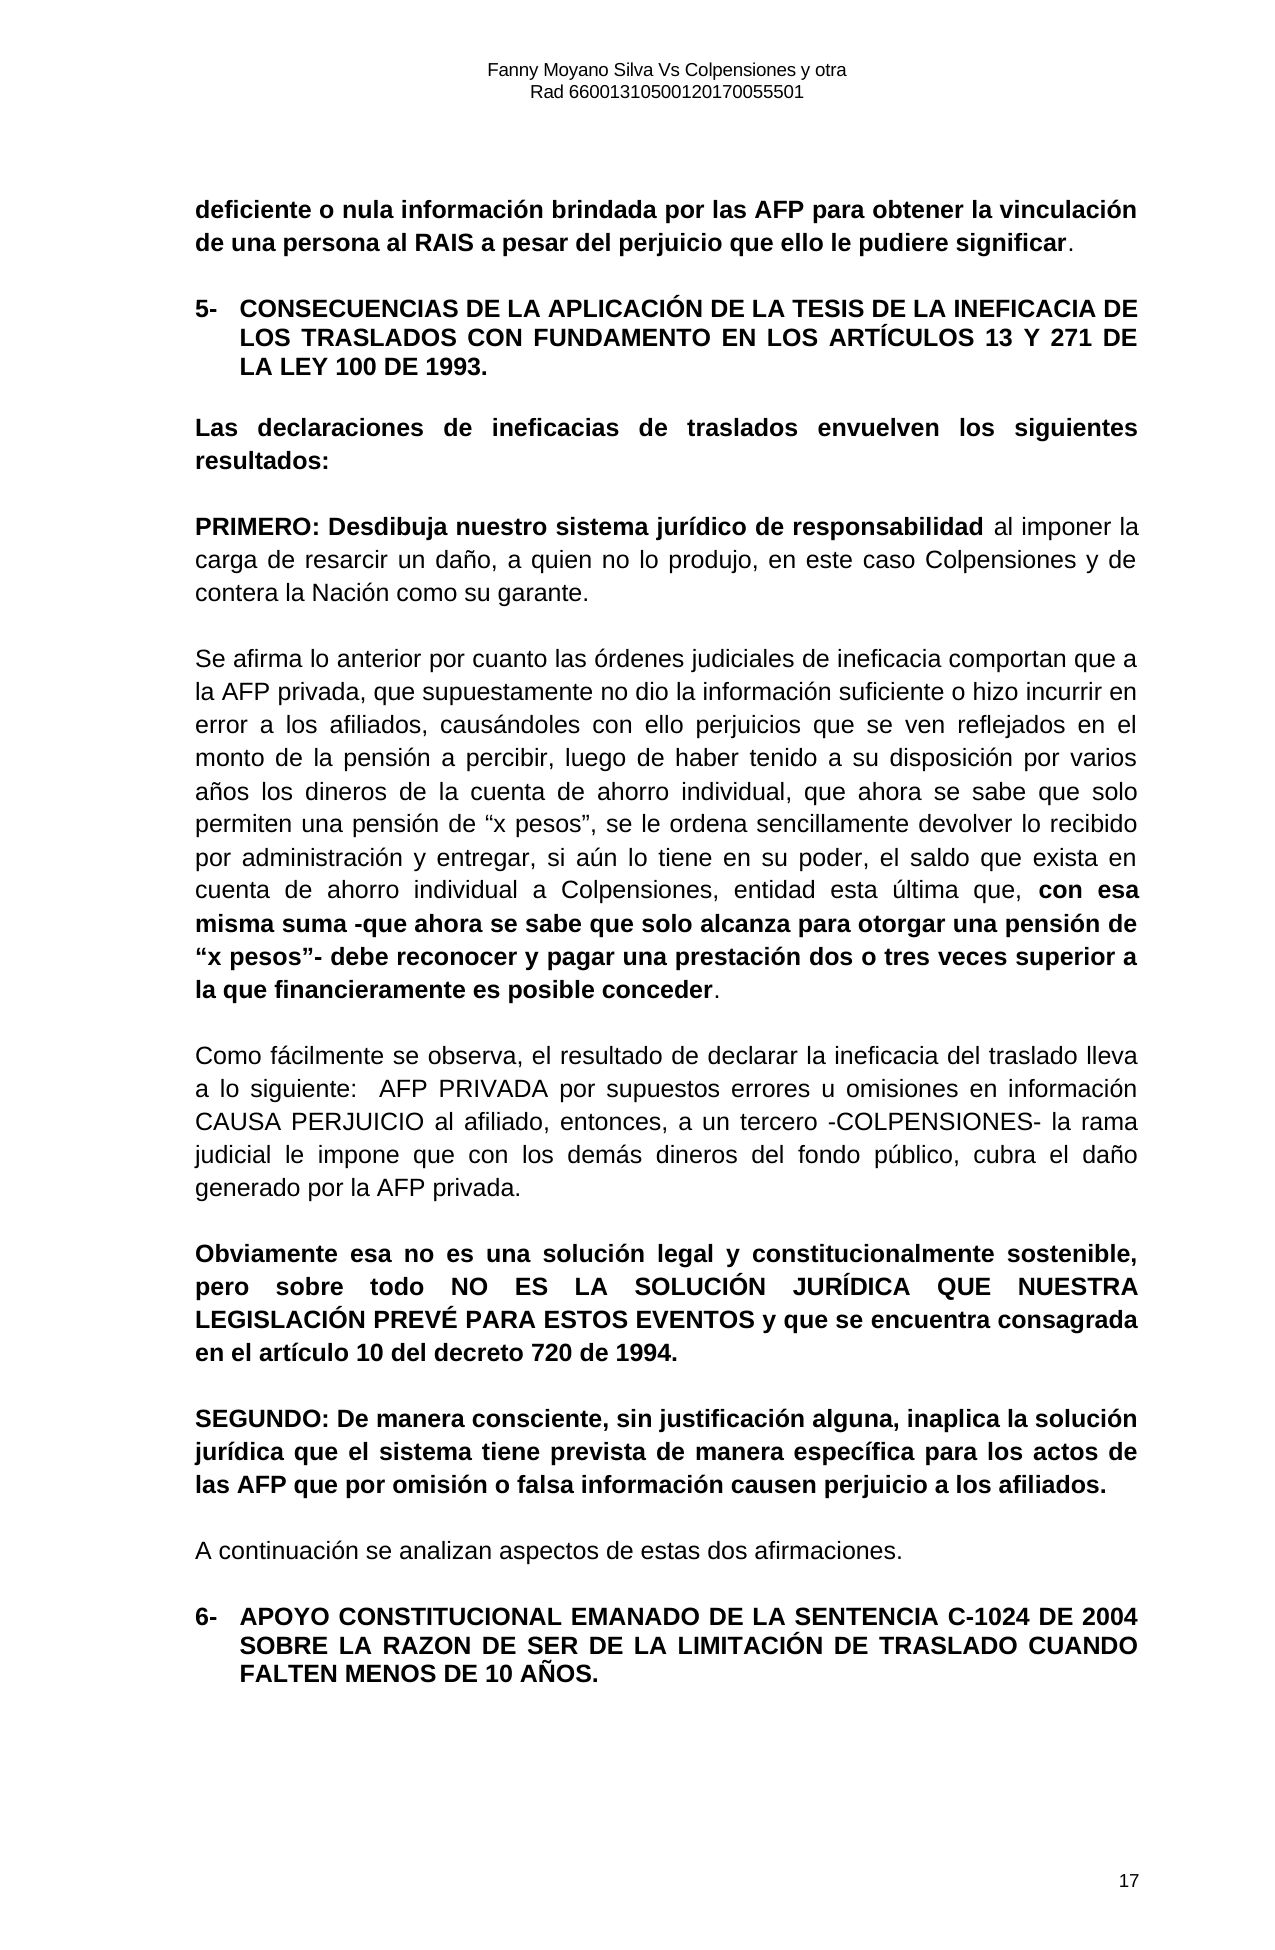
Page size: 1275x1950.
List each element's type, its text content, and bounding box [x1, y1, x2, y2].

text PRIMERO: Desdibuja nuestro sistema jurídico de responsabilidad al imponer la carga de resarcir un daño, a quien no lo produjo, en este caso Colpensiones y de contera la Nación como su garante. [195, 512, 1139, 607]
text Obviamente esa no es una solución legal y constitucionalmente sostenible, pero sobre todo NO ES LA SOLUCIÓN JURÍDICA QUE NUESTRA LEGISLACIÓN PREVÉ PARA ESTOS EVENTOS y que se encuentra consagrada en el artículo 10 del decreto 720 de 1994. [195, 1239, 1139, 1367]
text A continuación se analizan aspectos de estas dos afirmaciones. [195, 1536, 1139, 1565]
list APOYO CONSTITUCIONAL EMANADO DE LA SENTENCIA C-1024 DE 2004 SOBRE LA RAZON DE SER DE LA LIMITACIÓN DE TRASLADO CUANDO FALTEN MENOS DE 10 AÑOS. [195, 1602, 1139, 1688]
text SEGUNDO: De manera consciente, sin justificación alguna, inaplica la solución jurídica que el sistema tiene prevista de manera específica para los actos de las AFP que por omisión o falsa información causen perjuicio a los afiliados. [195, 1404, 1139, 1499]
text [195, 195, 1139, 257]
list CONSECUENCIAS DE LA APLICACIÓN DE LA TESIS DE LA INEFICACIA DE LOS TRASLADOS CON FUNDAMENTO EN LOS ARTÍCULOS 13 Y 271 DE LA LEY 100 DE 1993. [195, 294, 1139, 380]
text Las declaraciones de ineficacias de traslados envuelven los siguientes resultados: [195, 413, 1139, 475]
text Como fácilmente se observa, el resultado de declarar la ineficacia del traslado lleva a lo siguiente: AFP PRIVADA por supuestos errores u omisiones en información CAUSA PERJUICIO al afiliado, entonces, a un tercero -COLPENSIONES- la rama judicial le impone que con los demás dineros del fondo público, cubra el daño generado por la AFP privada. [195, 1041, 1139, 1201]
text Se afirma lo anterior por cuanto las órdenes judiciales de ineficacia comportan que a la AFP privada, que supuestamente no dio la información suficiente o hizo incurrir en error a los afiliados, causándoles con ello perjuicios que se ven reflejados en el monto de la pensión a percibir, luego de haber tenido a su disposición por varios años los dineros de la cuenta de ahorro individual, que ahora se sabe que solo permiten una pensión de “x pesos”, se le ordena sencillamente devolver lo recibido por administración y entregar, si aún lo tiene en su poder, el saldo que exista en cuenta de ahorro individual a Colpensiones, entidad esta última que, con esa misma suma -que ahora se sabe que solo alcanza para otorgar una pensión de “x pesos”- debe reconocer y pagar una prestación dos o tres veces superior a la que financieramente es posible conceder. [195, 644, 1139, 1003]
